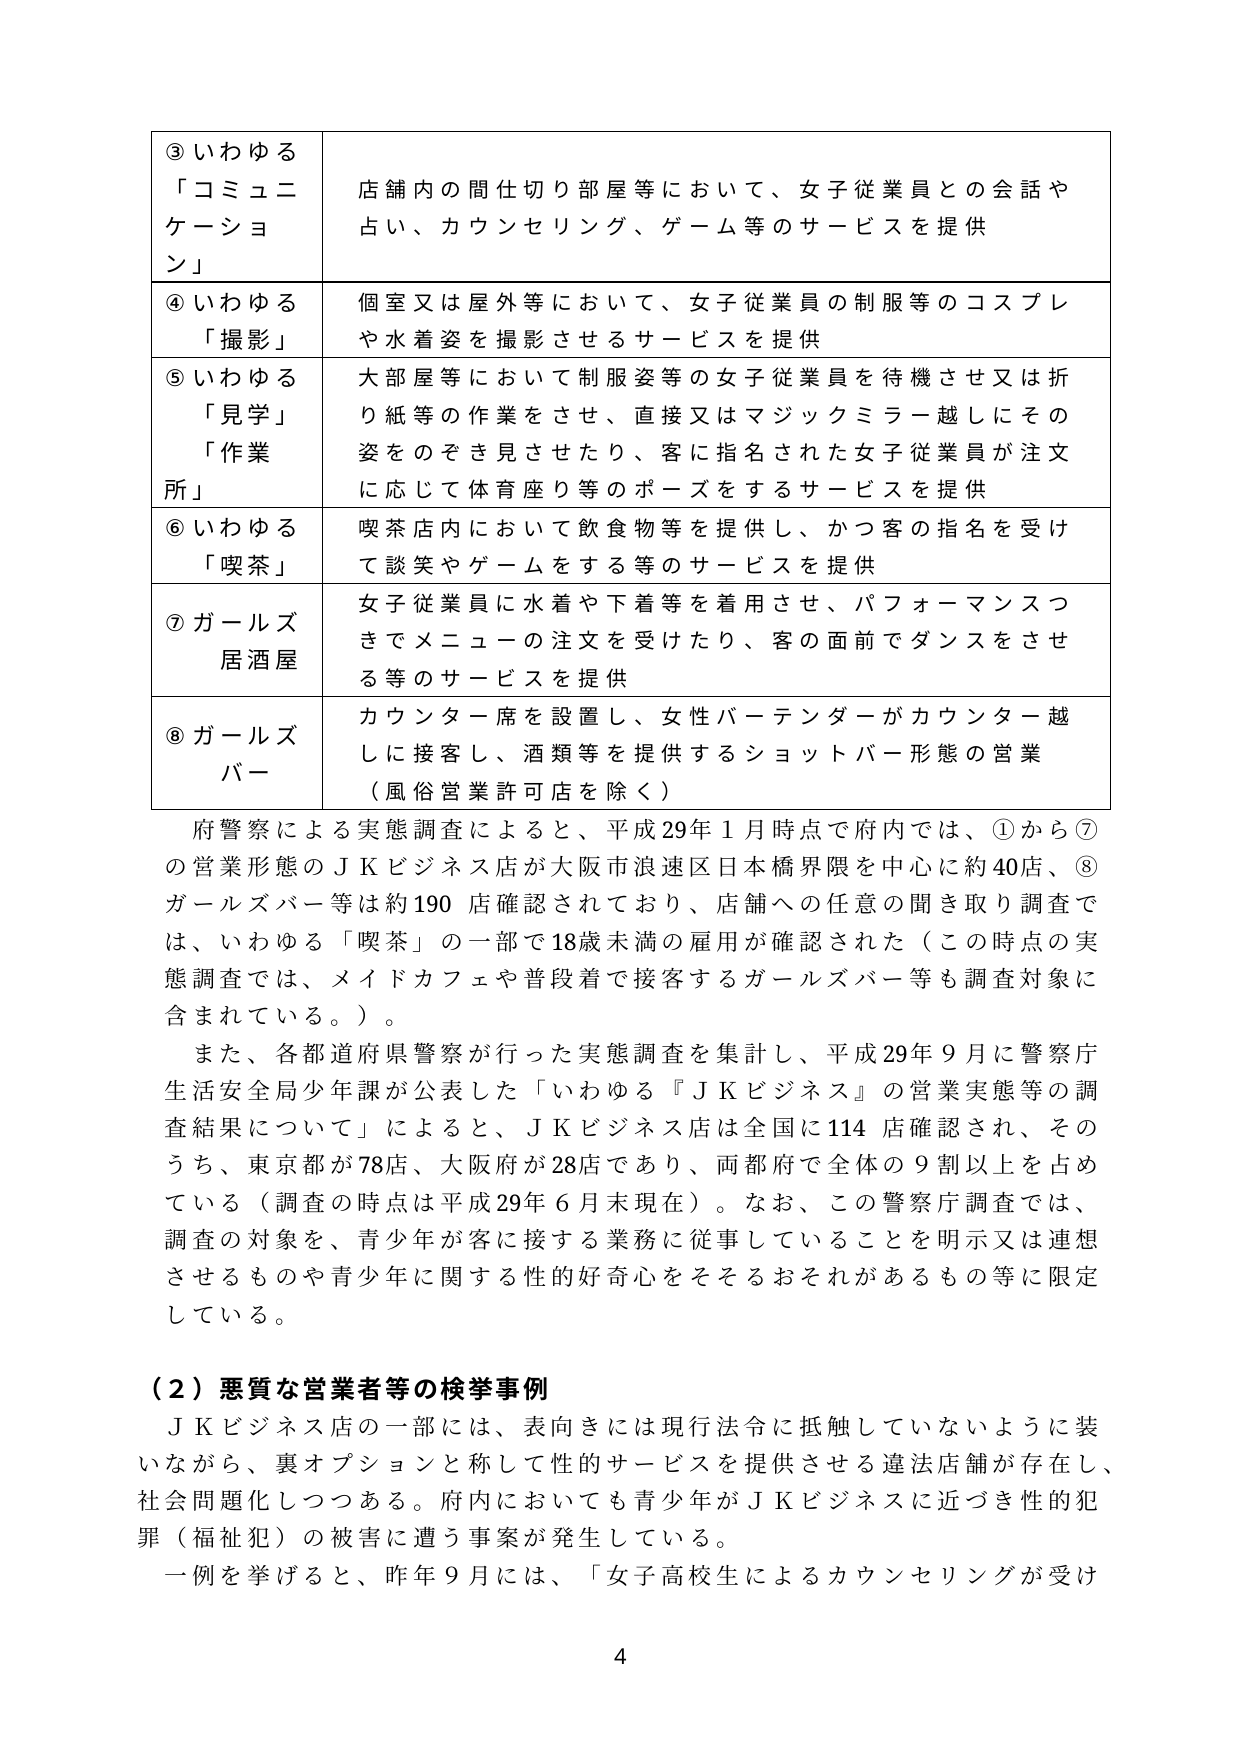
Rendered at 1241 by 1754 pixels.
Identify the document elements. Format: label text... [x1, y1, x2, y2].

table_cell ④いわゆる 「撮影」 [152, 283, 322, 357]
table_cell ⑦ガールズ 居酒屋 [152, 584, 322, 696]
table_cell ⑧ガールズ バー [152, 697, 322, 809]
text 府警察による実態調査によると、平成29年１月時点で府内では、①から⑦の営業形態のＪＫビジネス店が大阪市浪速区日本橋界隈を中心に約40店、⑧ガールズバー等は約190店確認されており、店舗への任意の聞き取り調査では、いわゆる「喫茶」の一部で18歳未満の雇用が確認された（この時点の実態調査では、メイドカフェや普段着で接客するガールズバー等も調査対象に含まれている。）。 [161, 810, 1103, 1033]
table_cell 店舗内の間仕切り部屋等において、女子従業員との会話や占い、カウンセリング、ゲーム等のサービスを提供 [323, 132, 1110, 281]
text ＪＫビジネス店の一部には、表向きには現行法令に抵触していないように装いながら、裏オプションと称して性的サービスを提供させる違法店舗が存在し、社会問題化しつつある。府内においても青少年がＪＫビジネスに近づき性的犯罪（福祉犯）の被害に遭う事案が発生している。 [137, 1406, 1103, 1556]
table_cell 個室又は屋外等において、女子従業員の制服等のコスプレや水着姿を撮影させるサービスを提供 [323, 283, 1110, 357]
text （２）悪質な営業者等の検挙事例 [137, 1369, 1103, 1406]
text また、各都道府県警察が行った実態調査を集計し、平成29年９月に警察庁生活安全局少年課が公表した「いわゆる『ＪＫビジネス』の営業実態等の調査結果について」によると、ＪＫビジネス店は全国に114店確認され、そのうち、東京都が78店、大阪府が28店であり、両都府で全体の９割以上を占めている（調査の時点は平成29年６月末現在）。なお、この警察庁調査では、調査の対象を、青少年が客に接する業務に従事していることを明示又は連想させるものや青少年に関する性的好奇心をそそるおそれがあるもの等に限定している。 [161, 1033, 1103, 1332]
table_cell 女子従業員に水着や下着等を着用させ、パフォーマンスつきでメニューの注文を受けたり、客の面前でダンスをさせる等のサービスを提供 [323, 584, 1110, 696]
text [137, 1556, 1103, 1593]
table_cell ⑤いわゆる 「見学」 「作業所」 [152, 358, 322, 507]
table_cell 喫茶店内において飲食物等を提供し、かつ客の指名を受けて談笑やゲームをする等のサービスを提供 [323, 508, 1110, 583]
table_cell 大部屋等において制服姿等の女子従業員を待機させ又は折り紙等の作業をさせ、直接又はマジックミラー越しにその姿をのぞき見させたり、客に指名された女子従業員が注文に応じて体育座り等のポーズをするサービスを提供 [323, 358, 1110, 507]
table_cell カウンター席を設置し、女性バーテンダーがカウンター越しに接客し、酒類等を提供するショットバー形態の営業（風俗営業許可店を除く） [323, 697, 1110, 809]
table_cell ③いわゆる 「コミュニケーション」 [152, 132, 322, 281]
table_cell ⑥いわゆる 「喫茶」 [152, 508, 322, 583]
